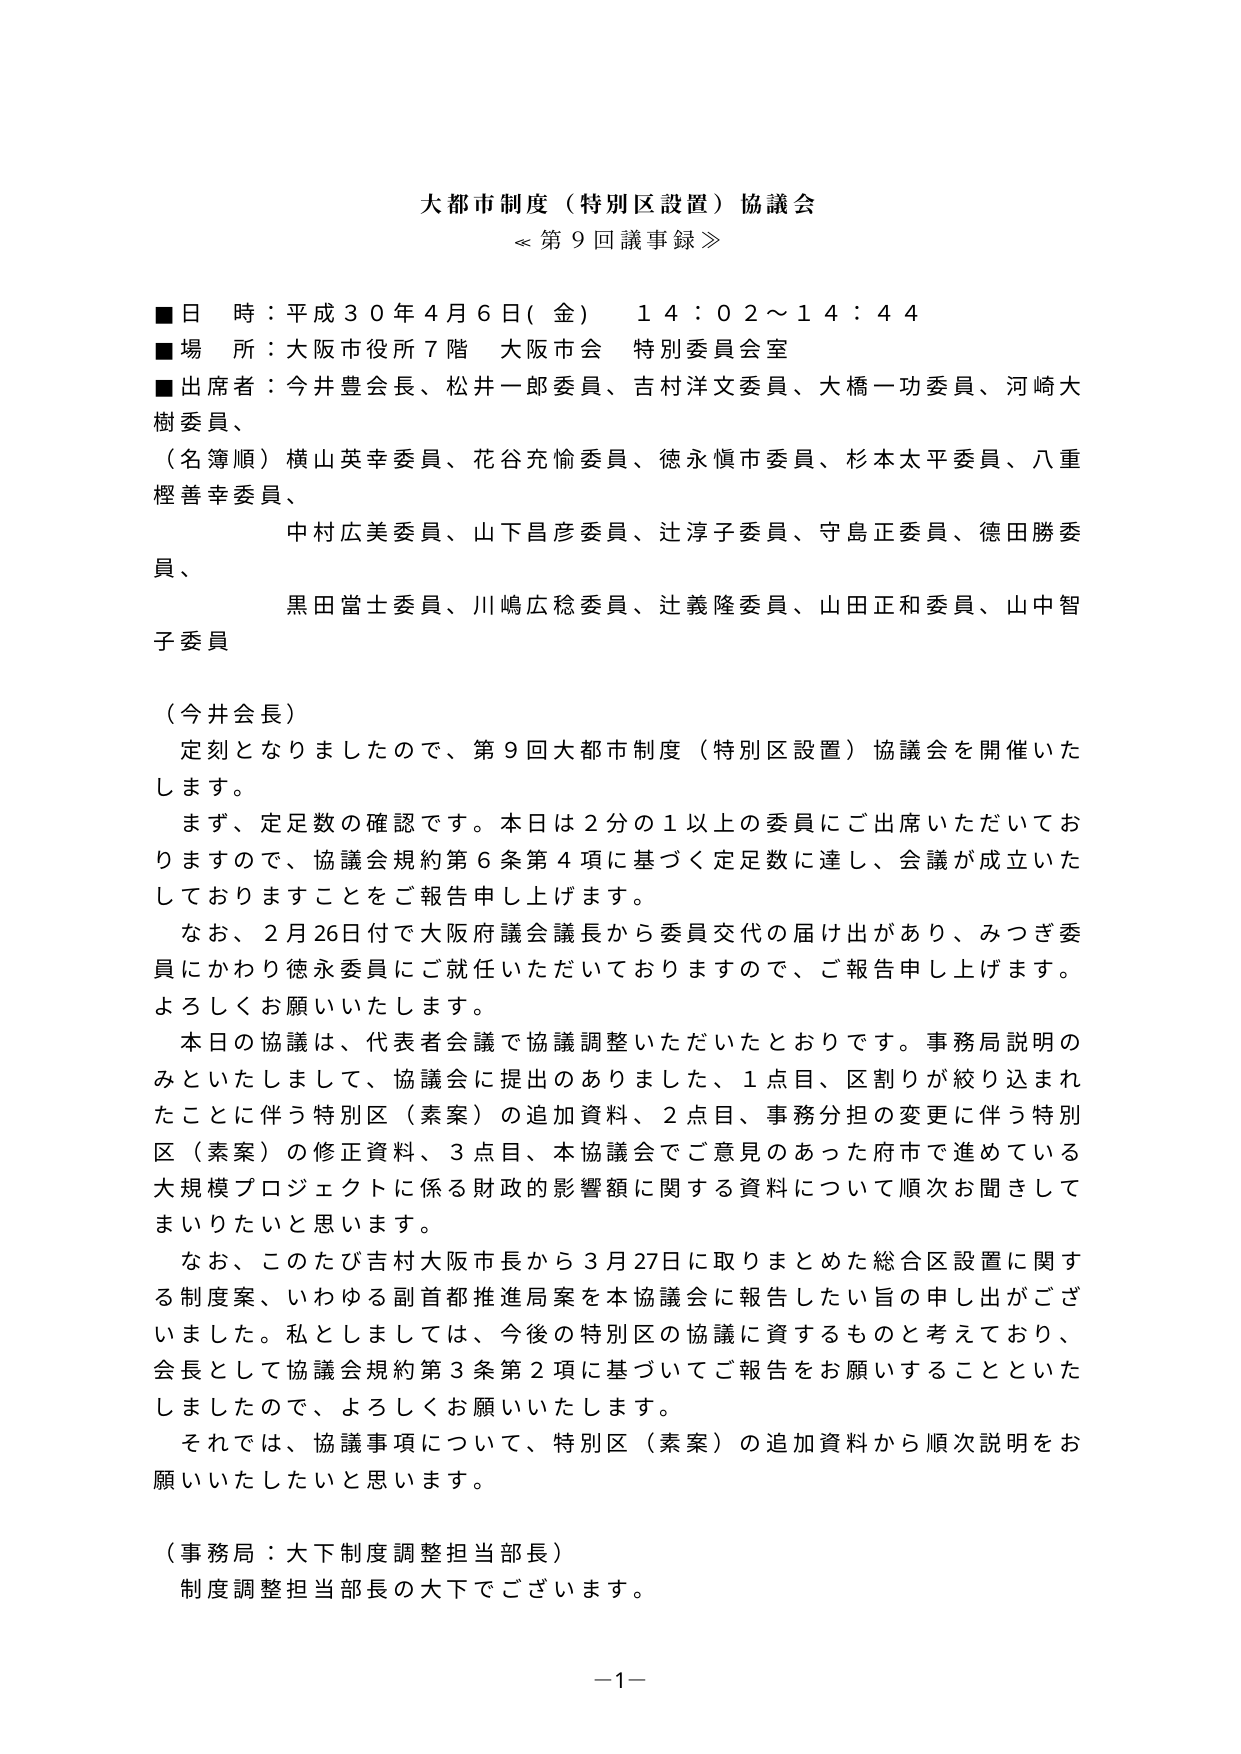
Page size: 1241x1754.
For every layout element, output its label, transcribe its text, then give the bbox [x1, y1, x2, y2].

text それでは、協議事項について、特別区（素案）の追加資料から順次説明をお願いいたしたいと思います。 [153, 1424, 1087, 1497]
text なお、このたび吉村大阪市長から３月27日に取りまとめた総合区設置に関する制度案、いわゆる副首都推進局案を本協議会に報告したい旨の申し出がございました。私としましては、今後の特別区の協議に資するものと考えており、会長として協議会規約第３条第２項に基づいてご報告をお願いすることといたしましたので、よろしくお願いいたします。 [153, 1242, 1087, 1424]
text 大都市制度（特別区設置）協議会 [153, 184, 1087, 221]
text ■日 時：平成３０年４月６日(金) １４：０２～１４：４４ [153, 294, 1087, 330]
text （名簿順）横山英幸委員、花谷充愉委員、徳永愼市委員、杉本太平委員、八重樫善幸委員、 [153, 439, 1087, 512]
text （事務局：大下制度調整担当部長） [153, 1533, 1087, 1570]
text ≪第９回議事録≫ [153, 221, 1087, 257]
text 黒田當士委員、川嶋広稔委員、辻義隆委員、山田正和委員、山中智子委員 [153, 585, 1087, 658]
text 定刻となりましたので、第９回大都市制度（特別区設置）協議会を開催いたします。 [153, 731, 1087, 804]
text まず、定足数の確認です。本日は２分の１以上の委員にご出席いただいておりますので、協議会規約第６条第４項に基づく定足数に達し、会議が成立いたしておりますことをご報告申し上げます。 [153, 804, 1087, 913]
text 中村広美委員、山下昌彦委員、辻淳子委員、守島正委員、德田勝委員、 [153, 512, 1087, 585]
text なお、２月26日付で大阪府議会議長から委員交代の届け出があり、みつぎ委員にかわり徳永委員にご就任いただいておりますので、ご報告申し上げます。よろしくお願いいたします。 [153, 913, 1087, 1023]
text 本日の協議は、代表者会議で協議調整いただいたとおりです。事務局説明のみといたしまして、協議会に提出のありました、１点目、区割りが絞り込まれたことに伴う特別区（素案）の追加資料、２点目、事務分担の変更に伴う特別区（素案）の修正資料、３点目、本協議会でご意見のあった府市で進めている大規模プロジェクトに係る財政的影響額に関する資料について順次お聞きしてまいりたいと思います。 [153, 1023, 1087, 1242]
text 制度調整担当部長の大下でございます。 [153, 1570, 1087, 1606]
text ■場 所：大阪市役所７階 大阪市会 特別委員会室 [153, 330, 1087, 367]
text （今井会長） [153, 695, 1087, 731]
text ■出席者：今井豊会長、松井一郎委員、吉村洋文委員、大橋一功委員、河崎大樹委員、 [153, 367, 1087, 439]
